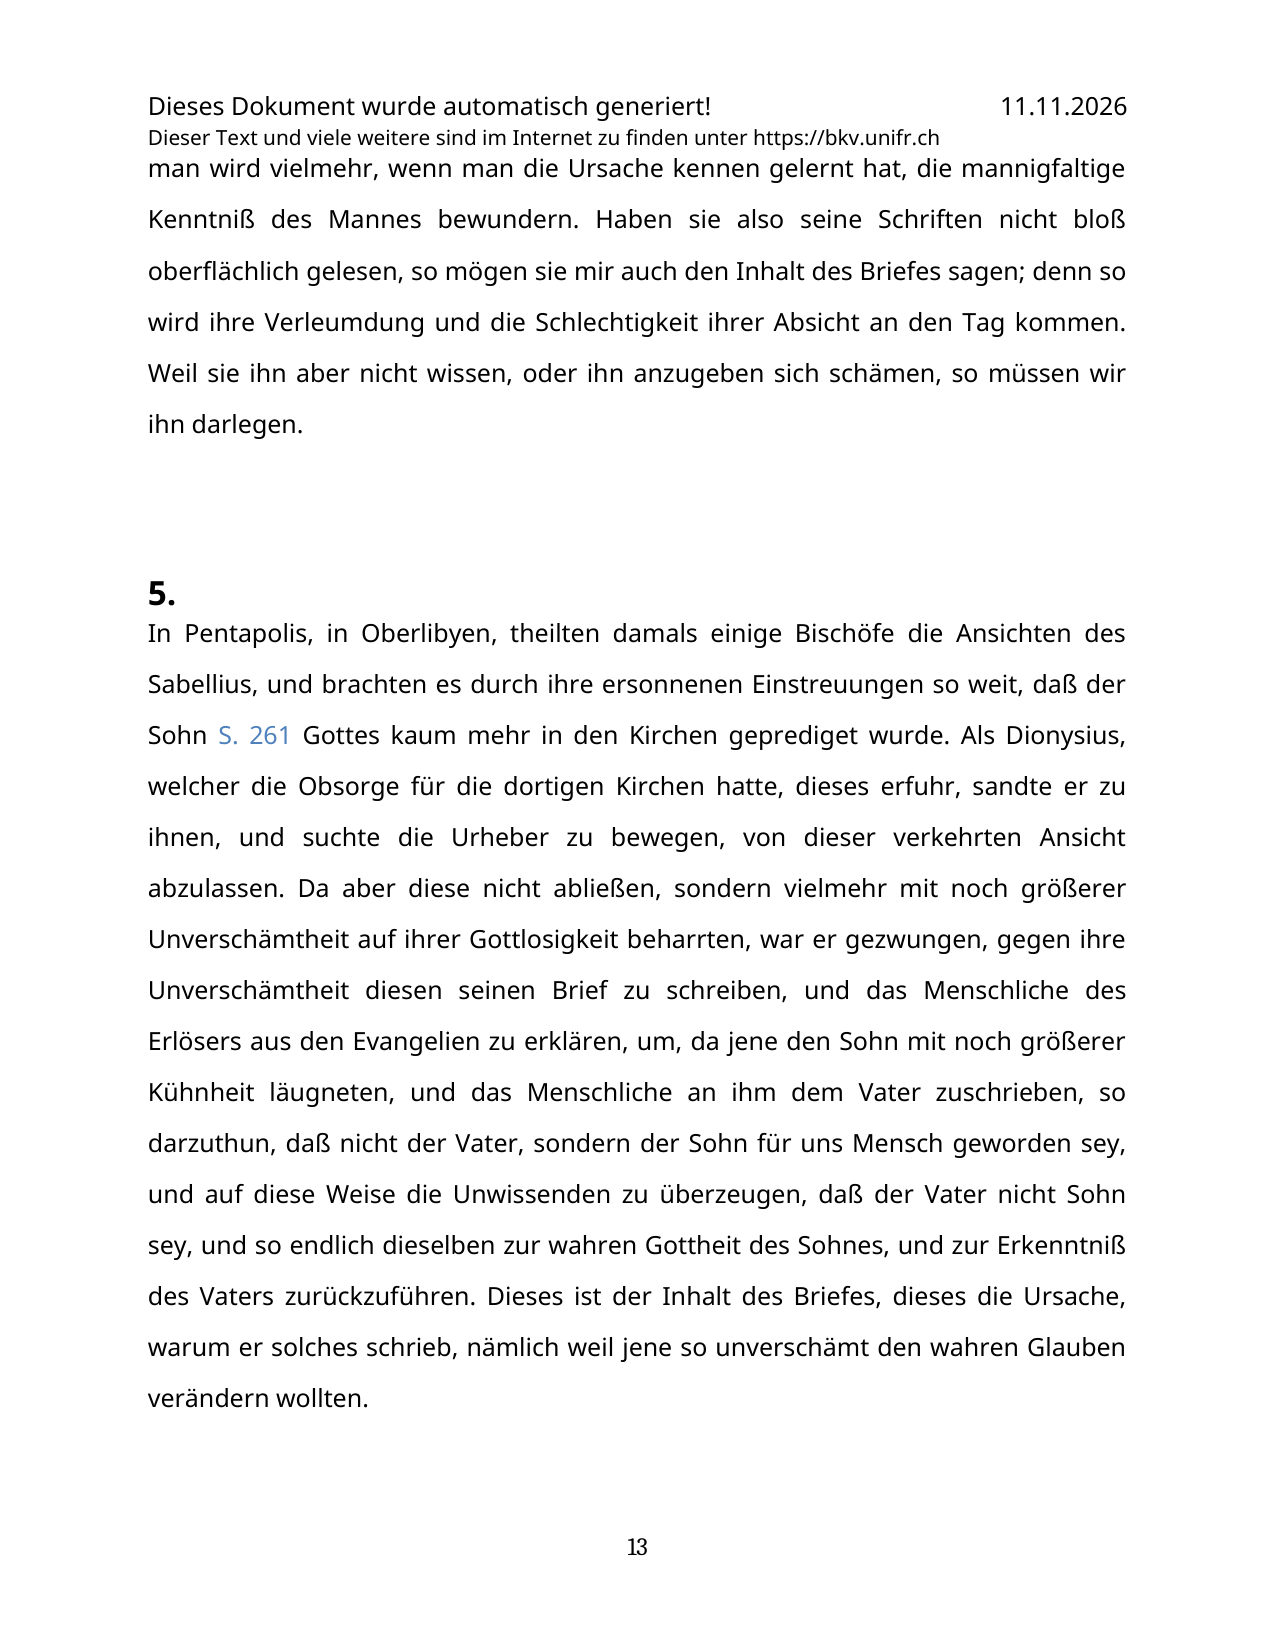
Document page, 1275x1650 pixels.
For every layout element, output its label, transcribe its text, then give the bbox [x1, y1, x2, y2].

subtitle 5. [148, 570, 1127, 615]
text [148, 151, 1127, 440]
text In Pentapolis, in Oberlibyen, theilten damals einige Bischöfe die Ansichten des Sabellius, und brachten es durch ihre ersonnenen Einstreuungen so weit, daß der Sohn S. 261 Gottes kaum mehr in den Kirchen geprediget wurde. Als Dionysius, welcher die Obsorge für die dortigen Kirchen hatte, dieses erfuhr, sandte er zu ihnen, und suchte die Urheber zu bewegen, von dieser verkehrten Ansicht abzulassen. Da aber diese nicht abließen, sondern vielmehr mit noch größerer Unverschämtheit auf ihrer Gottlosigkeit beharrten, war er gezwungen, gegen ihre Unverschämtheit diesen seinen Brief zu schreiben, und das Menschliche des Erlösers aus den Evangelien zu erklären, um, da jene den Sohn mit noch größerer Kühnheit läugneten, und das Menschliche an ihm dem Vater zuschrieben, so darzuthun, daß nicht der Vater, sondern der Sohn für uns Mensch geworden sey, und auf diese Weise die Unwissenden zu überzeugen, daß der Vater nicht Sohn sey, und so endlich dieselben zur wahren Gottheit des Sohnes, und zur Erkenntniß des Vaters zurückzuführen. Dieses ist der Inhalt des Briefes, dieses die Ursache, warum er solches schrieb, nämlich weil jene so unverschämt den wahren Glauben verändern wollten. [148, 615, 1127, 1415]
